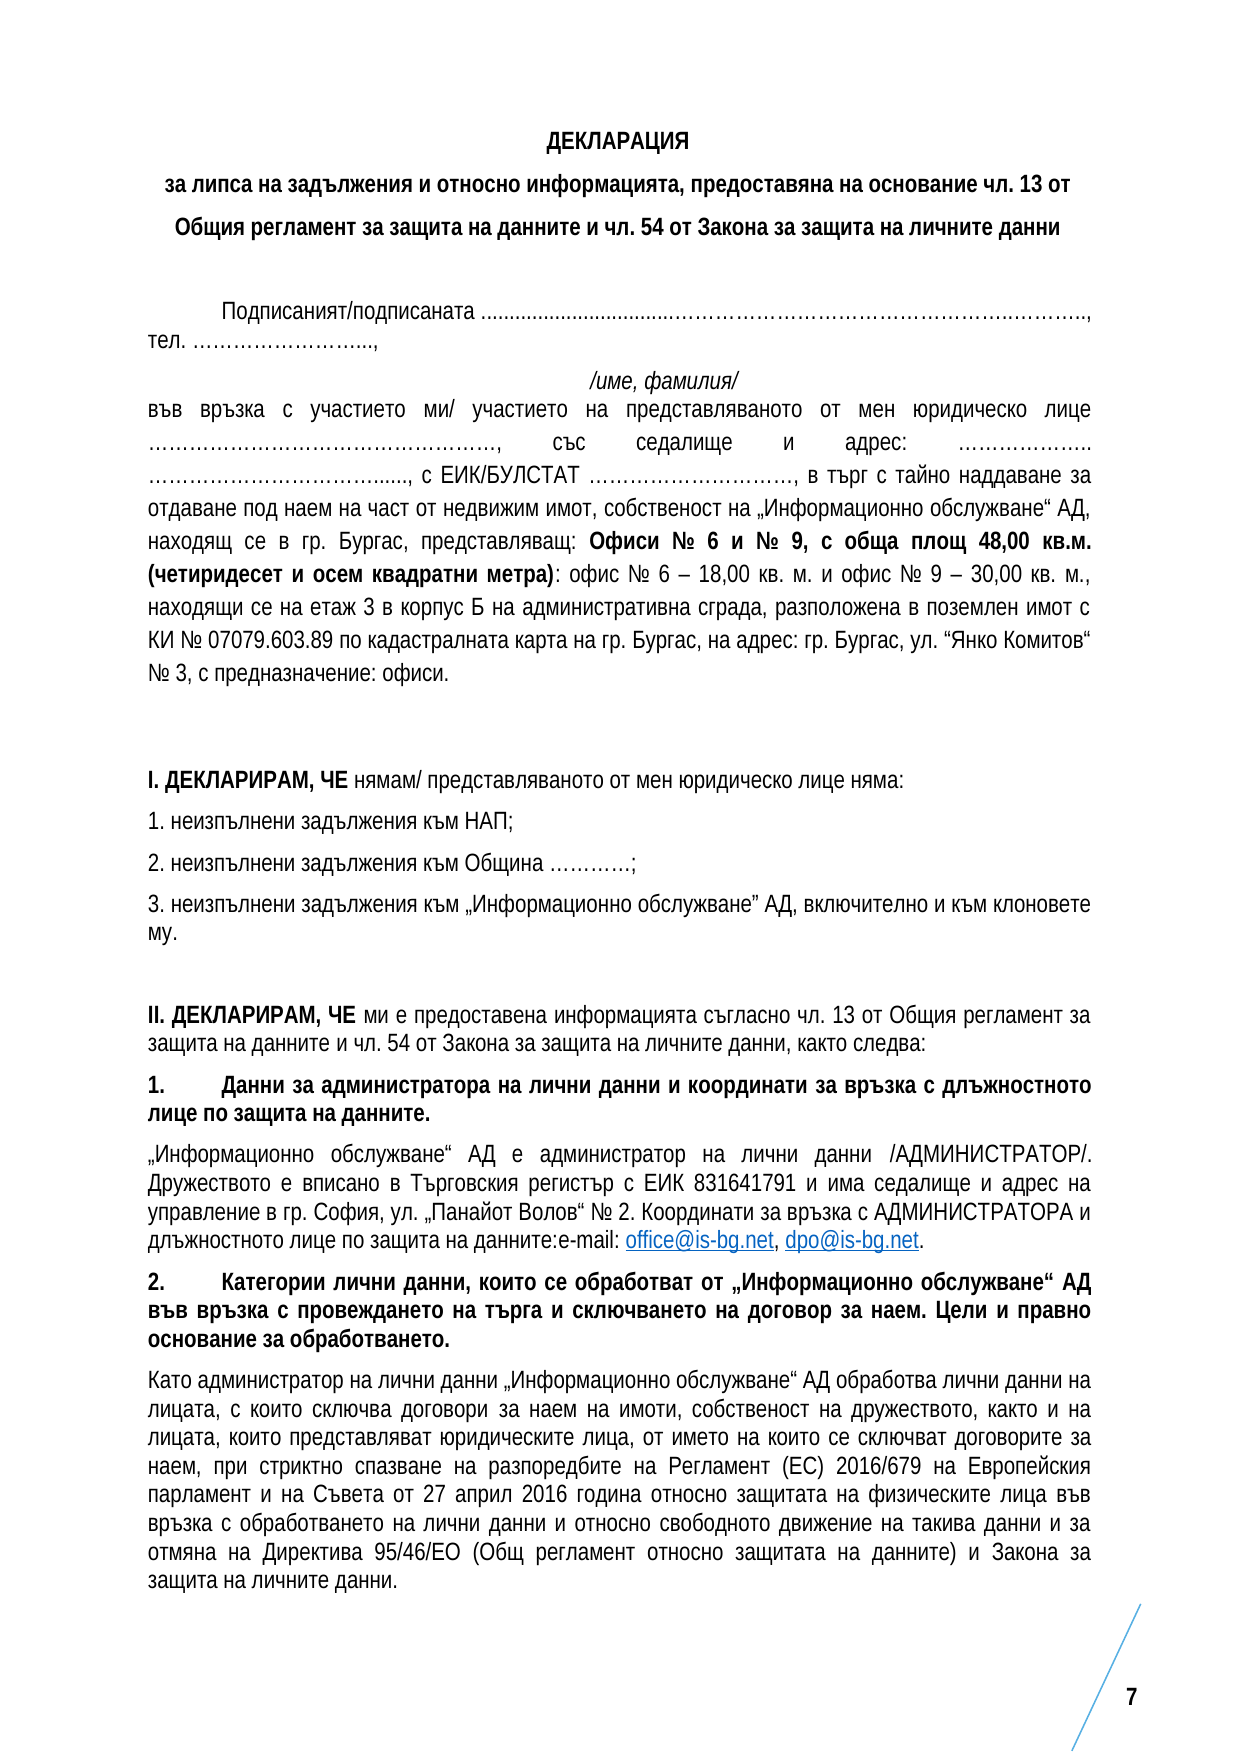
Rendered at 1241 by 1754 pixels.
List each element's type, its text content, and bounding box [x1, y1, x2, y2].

text Подписаният/подписаната ..................................…………………………………………..……….., тел. ……………………..., [148, 296, 1092, 353]
text за липса на задължения и относно информацията, предоставяна на основание чл. 13 от Общия регламент за защита на данните и чл. 54 от Закона за защита на личните данни [148, 169, 1088, 241]
text I. ДЕКЛАРИРАМ, ЧЕ нямам/ представляваното от мен юридическо лице няма: [148, 765, 1092, 794]
text 3. неизпълнени задължения към „Информационно обслужване” АД, включително и към клоновете му. [148, 889, 1092, 946]
text „Информационно обслужване“ АД е администратор на лични данни /АДМИНИСТРАТОР/. Дружеството е вписано в Търговския регистър с ЕИК 831641791 и има седалище и адрес на управление в гр. София, ул. „Панайот Волов“ № 2. Координати за връзка с АДМИНИСТРАТОРА и длъжностното лице по защита на данните:e-mail: office@is-bg.net, dpo@is-bg.net. [148, 1139, 1092, 1254]
list Категории лични данни, които се обработват от „Информационно обслужване“ АД във връзка с провеждането на търга и сключването на договор за наем. Цели и правно основание за обработването. [148, 1266, 1092, 1352]
text Като администратор на лични данни „Информационно обслужване“ АД обработва лични данни на лицата, с които сключва договори за наем на имоти, собственост на дружеството, както и на лицата, които представляват юридическите лица, от името на които се сключват договорите за наем, при стриктно спазване на разпоредбите на Регламент (ЕС) 2016/679 на Европейския парламент и на Съвета от 27 април 2016 година относно защитата на физическите лица във връзка с обработването на лични данни и относно свободното движение на такива данни и за отмяна на Директива 95/46/ЕО (Общ регламент относно защитата на данните) и Закона за защита на личните данни. [148, 1365, 1092, 1594]
text във връзка с участието ми/ участието на представляваното от мен юридическо лице ……………………………………………, със седалище и адрес: ………………..……………………………......, с ЕИК/БУЛСТАТ …………………………, в търг с тайно наддаване за отдаване под наем на част от недвижим имот, собственост на „Информационно обслужване“ АД, находящ се в гр. Бургас, представляващ: Офиси № 6 и № 9, с обща площ 48,00 кв.м. (четиридесет и осем квадратни метра): офис № 6 – 18,00 кв. м. и офис № 9 – 30,00 кв. м., находящи се на етаж 3 в корпус Б на административна сграда, разположена в поземлен имот с КИ № 07079.603.89 по кадастралната карта на гр. Бургас, на адрес: гр. Бургас, ул. “Янко Комитов“ № 3, с предназначение: офиси. [148, 394, 1092, 686]
text /име, фамилия/ [148, 366, 1092, 394]
text ДЕКЛАРАЦИЯ [148, 126, 1088, 155]
text 1. неизпълнени задължения към НАП; [148, 806, 1092, 835]
list Данни за администратора на лични данни и координати за връзка с длъжностното лице по защита на данните. [148, 1069, 1092, 1127]
text II. ДЕКЛАРИРАМ, ЧЕ ми е предоставена информацията съгласно чл. 13 от Общия регламент за защита на данните и чл. 54 от Закона за защита на личните данни, както следва: [148, 999, 1092, 1057]
text 2. неизпълнени задължения към Община …………; [148, 847, 1092, 876]
